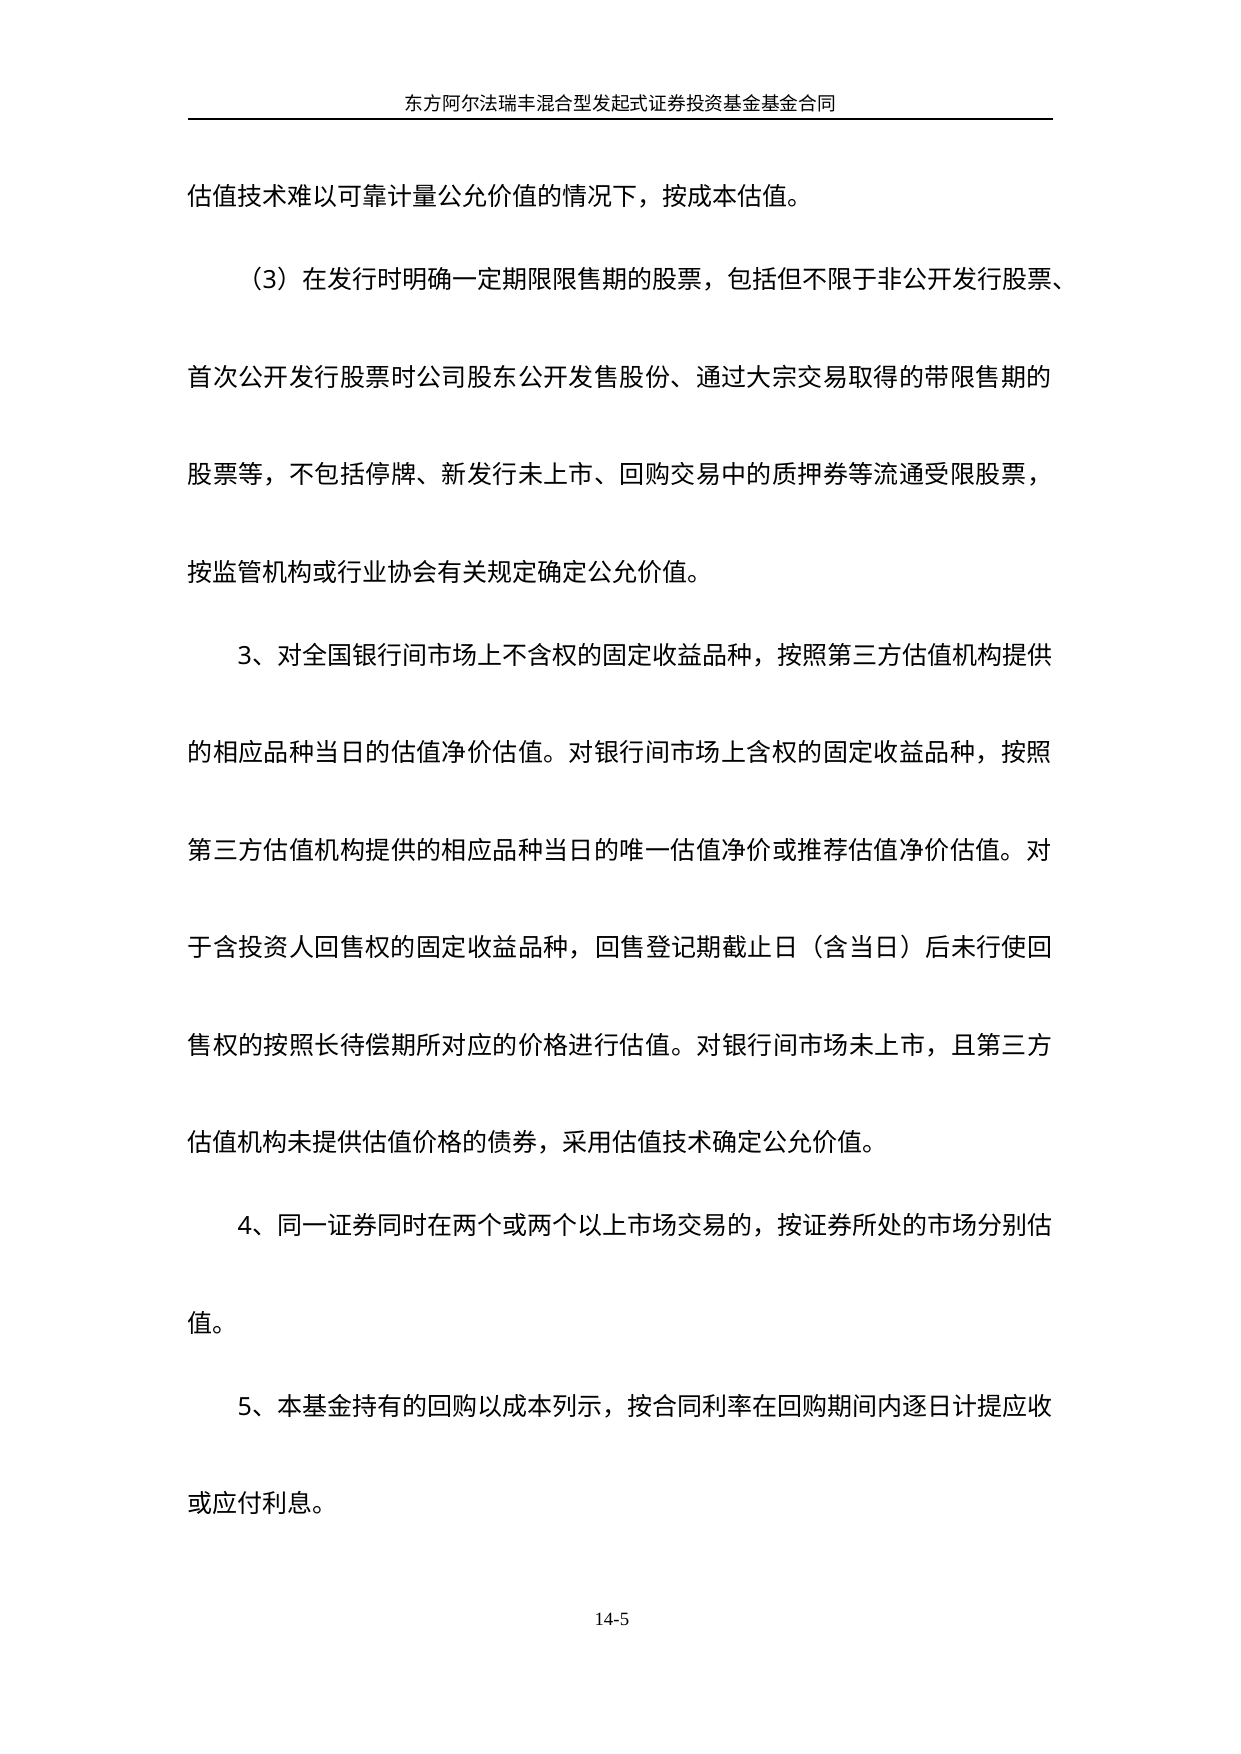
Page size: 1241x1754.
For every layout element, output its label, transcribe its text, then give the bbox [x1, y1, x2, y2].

text 3、对全国银行间市场上不含权的固定收益品种，按照第三方估值机构提供的相应品种当日的估值净价估值。对银行间市场上含权的固定收益品种，按照第三方估值机构提供的相应品种当日的唯一估值净价或推荐估值净价估值。对于含投资人回售权的固定收益品种，回售登记期截止日（含当日）后未行使回售权的按照长待偿期所对应的价格进行估值。对银行间市场未上市，且第三方估值机构未提供估值价格的债券，采用估值技术确定公允价值。 [187, 621, 1053, 1173]
text 5、本基金持有的回购以成本列示，按合同利率在回购期间内逐日计提应收或应付利息。 [187, 1372, 1053, 1534]
text （3）在发行时明确一定期限限售期的股票，包括但不限于非公开发行股票、首次公开发行股票时公司股东公开发售股份、通过大宗交易取得的带限售期的股票等，不包括停牌、新发行未上市、回购交易中的质押券等流通受限股票，按监管机构或行业协会有关规定确定公允价值。 [187, 245, 1053, 603]
text 4、同一证券同时在两个或两个以上市场交易的，按证券所处的市场分别估值。 [187, 1191, 1053, 1354]
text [187, 162, 1053, 227]
